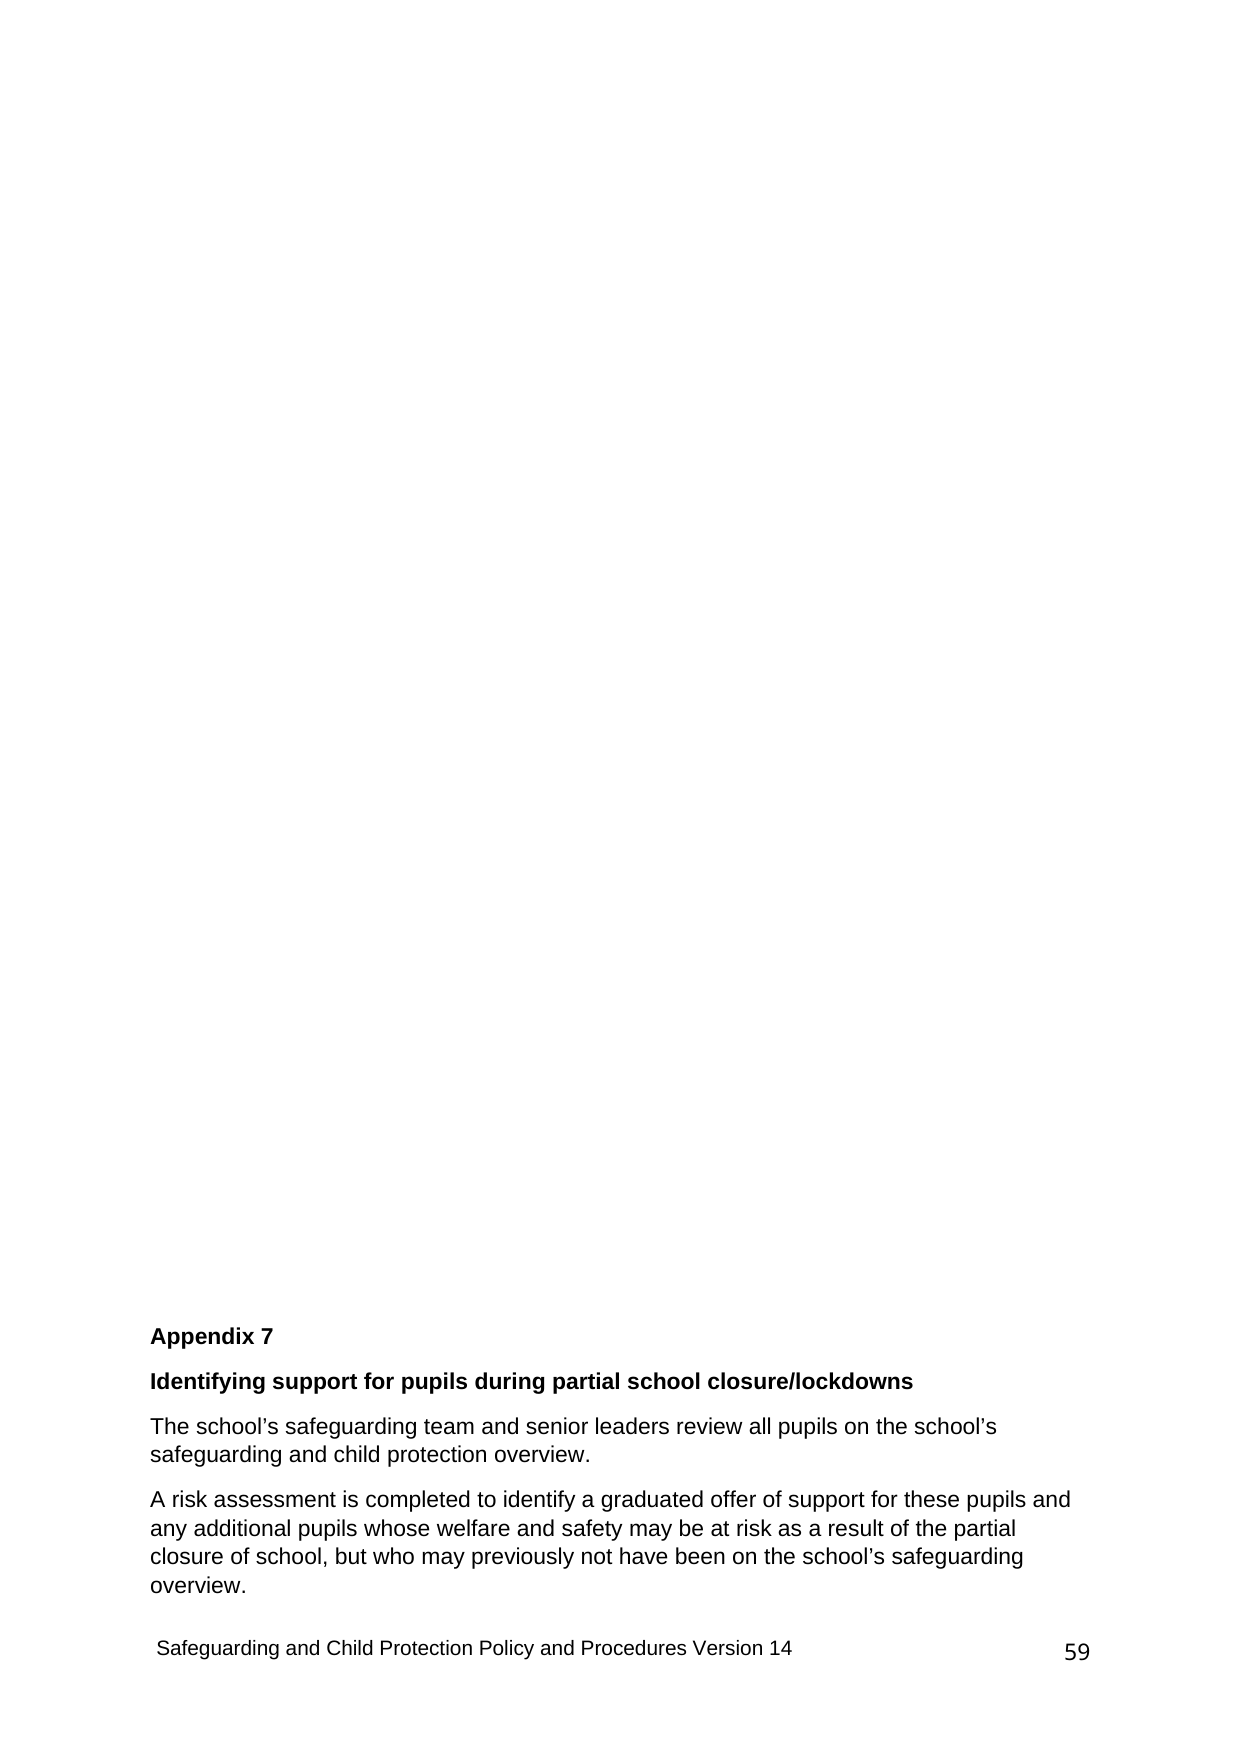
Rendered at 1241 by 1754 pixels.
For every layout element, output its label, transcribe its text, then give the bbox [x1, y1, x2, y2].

text The school’s safeguarding team and senior leaders review all pupils on the school’s safeguarding and child protection overview. [150, 1413, 1090, 1468]
text A risk assessment is completed to identify a graduated offer of support for these pupils and any additional pupils whose welfare and safety may be at risk as a result of the partial closure of school, but who may previously not have been on the school’s safeguarding overview. [150, 1486, 1090, 1598]
text Identifying support for pupils during partial school closure/lockdowns [150, 1368, 1090, 1394]
text Appendix 7 [150, 1323, 1090, 1349]
